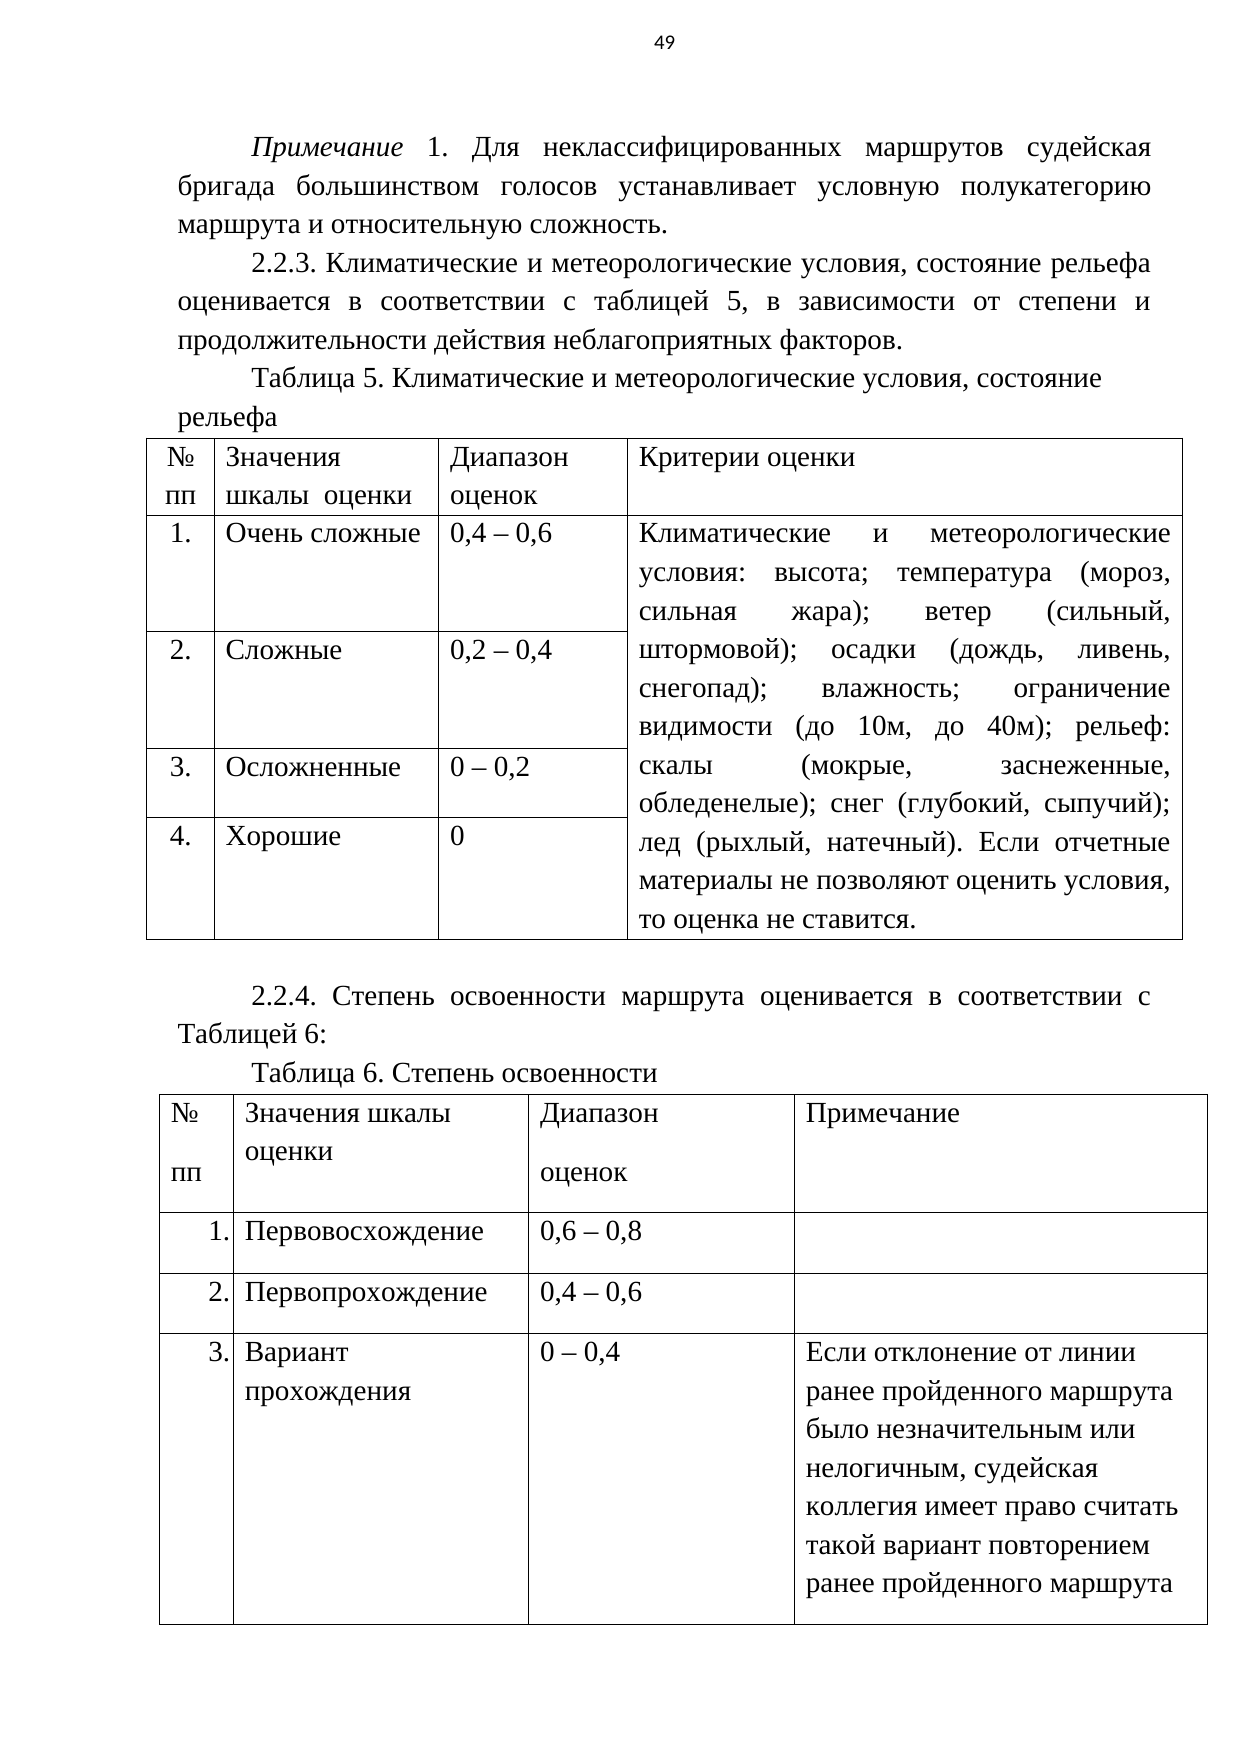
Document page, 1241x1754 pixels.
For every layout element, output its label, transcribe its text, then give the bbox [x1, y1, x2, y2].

table_cell 1. [147, 516, 214, 631]
text 2.2.3. Климатические и метеорологические условия, состояние рельефа оценивается в соответствии с таблицей 5, в зависимости от степени и продолжительности действия неблагоприятных факторов. [177, 245, 1152, 356]
table_header Диапазон оценок [439, 439, 627, 514]
table_cell [795, 1274, 1207, 1333]
text 2.2.4. Степень освоенности маршрута оценивается в соответствии с Таблицей 6: [177, 978, 1152, 1050]
table_header Значения шкалы оценки [215, 439, 438, 514]
text Таблица 6. Степень освоенности [177, 1055, 1152, 1089]
table_cell 0,6 – 0,8 [529, 1213, 794, 1273]
table_cell Первопрохождение [234, 1274, 528, 1333]
table_header № пп [160, 1095, 233, 1212]
table_cell Хорошие [215, 818, 438, 938]
table_cell 0,4 – 0,6 [529, 1274, 794, 1333]
text Примечание 1. Для неклассифицированных маршрутов судейская бригада большинством голосов устанавливает условную полукатегорию маршрута и относительную сложность. [177, 129, 1152, 240]
table_cell Первовосхождение [234, 1213, 528, 1273]
table_cell 0,2 – 0,4 [439, 632, 627, 748]
table_cell Осложненные [215, 749, 438, 817]
table_header Критерии оценки [628, 439, 1182, 514]
table_cell [795, 1213, 1207, 1273]
table_cell Если отклонение от линии ранее пройденного маршрута было незначительным или нелогичным, судейская коллегия имеет право считать такой вариант повторением ранее пройденного маршрута [795, 1334, 1207, 1624]
table_cell [160, 1213, 233, 1273]
text Таблица 5. Климатические и метеорологические условия, состояние рельефа [177, 361, 1152, 433]
table_header Примечание [795, 1095, 1207, 1212]
table_cell Очень сложные [215, 516, 438, 631]
table_cell [160, 1334, 233, 1624]
table_cell 4. [147, 818, 214, 938]
table_cell 3. [147, 749, 214, 817]
table_cell 0,4 – 0,6 [439, 516, 627, 631]
table_header Диапазон оценок [529, 1095, 794, 1212]
table_cell Сложные [215, 632, 438, 748]
table_cell Климатические и метеорологические условия: высота; температура (мороз, сильная жара); ветер (сильный, штормовой); осадки (дождь, ливень, снегопад); влажность; ограничение видимости (до 10м, до 40м); рельеф: скалы (мокрые, заснеженные, обледенелые); снег (глубокий, сыпучий); лед (рыхлый, натечный). Если отчетные материалы не позволяют оценить условия, то оценка не ставится. [628, 516, 1182, 938]
table_cell 2. [147, 632, 214, 748]
table_cell [160, 1274, 233, 1333]
table_header Значения шкалы оценки [234, 1095, 528, 1212]
table_cell 0 – 0,4 [529, 1334, 794, 1624]
table_cell 0 [439, 818, 627, 938]
table_cell 0 – 0,2 [439, 749, 627, 817]
table_header № пп [147, 439, 214, 514]
table_cell Вариант прохождения [234, 1334, 528, 1624]
